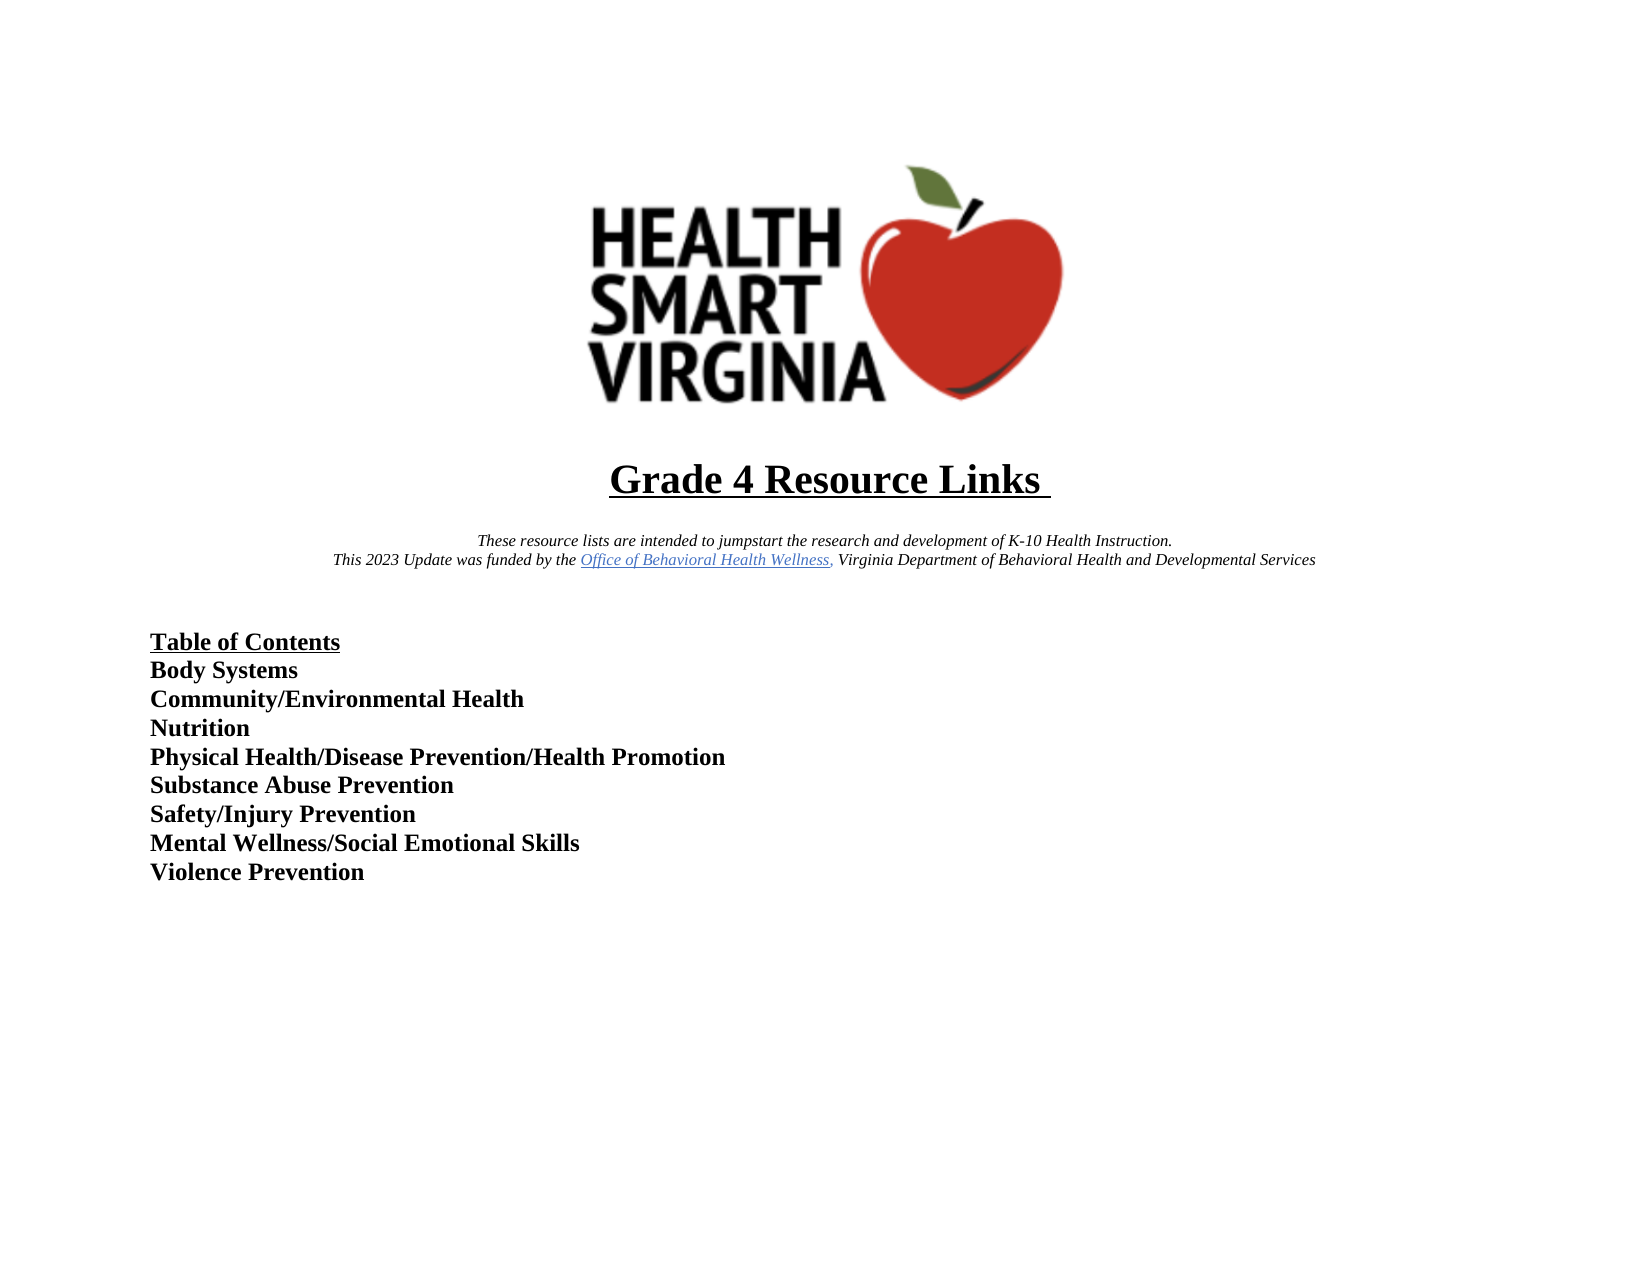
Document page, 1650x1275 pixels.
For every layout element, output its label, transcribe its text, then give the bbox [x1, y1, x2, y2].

text Community/Environmental Health [150, 684, 1500, 713]
text This 2023 Update was funded by the Office of Behavioral Health Wellness, Virginia Department of Behavioral Health and Developmental Services [150, 550, 1500, 569]
text Nutrition [150, 713, 1500, 742]
text Substance Abuse Prevention [150, 771, 1500, 799]
text Grade 4 Resource Links [150, 454, 1500, 502]
text Mental Wellness/Social Emotional Skills [150, 828, 1500, 857]
text These resource lists are intended to jumpstart the research and development of K-10 Health Instruction. [150, 531, 1500, 550]
text Physical Health/Disease Prevention/Health Promotion [150, 742, 1500, 771]
text Body Systems [150, 656, 1500, 684]
picture [572, 150, 1078, 421]
text Violence Prevention [150, 857, 1500, 886]
text Safety/Injury Prevention [150, 799, 1500, 828]
text Table of Contents [150, 627, 1500, 656]
